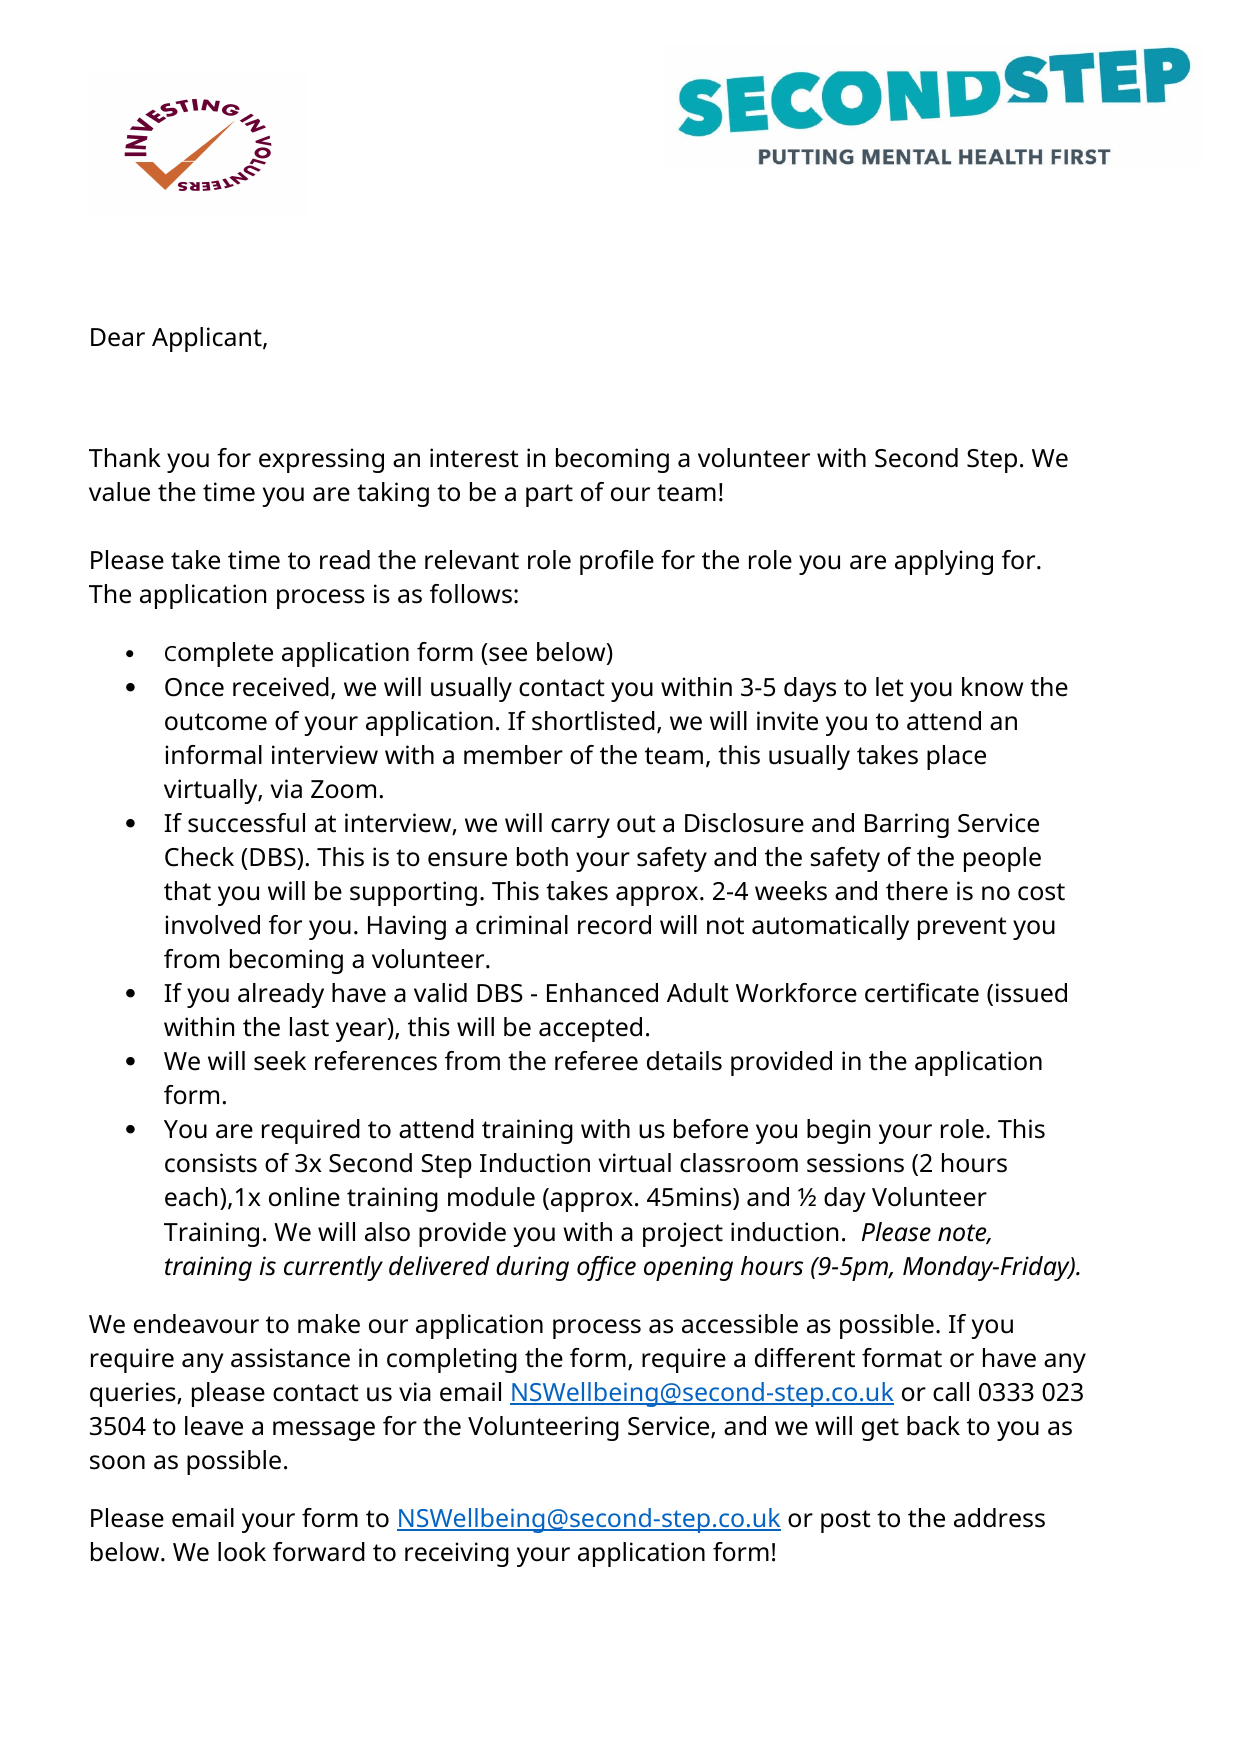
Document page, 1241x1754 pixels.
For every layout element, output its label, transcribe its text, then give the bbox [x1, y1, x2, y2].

picture [88, 73, 308, 217]
list We will seek references from the referee details provided in the application form. [126, 1044, 1090, 1112]
list If successful at interview, we will carry out a Disclosure and Barring Service Check (DBS). This is to ensure both your safety and the safety of the people that you will be supporting. This takes approx. 2-4 weeks and there is no cost involved for you. Having a criminal record will not automatically prevent you from becoming a volunteer. [126, 805, 1090, 976]
list Once received, we will usually contact you within 3-5 days to let you know the outcome of your application. If shortlisted, we will invite you to attend an informal interview with a member of the team, this usually takes place virtually, via Zoom. [126, 669, 1090, 805]
text Thank you for expressing an interest in becoming a volunteer with Second Step. We value the time you are taking to be a part of our team! [89, 441, 1090, 509]
picture [664, 44, 1203, 167]
text Please take time to read the relevant role profile for the role you are applying for. The application process is as follows: [89, 543, 1090, 611]
list Complete application form (see below) [126, 635, 1090, 669]
text Dear Applicant, [89, 319, 1090, 353]
list You are required to attend training with us before you begin your role. This consists of 3x Second Step Induction virtual classroom sessions (2 hours each),1x online training module (approx. 45mins) and ½ day Volunteer Training. We will also provide you with a project induction. Please note, training is currently delivered during office opening hours (9-5pm, Monday-Friday). [126, 1112, 1090, 1282]
text Please email your form to NSWellbeing@second-step.co.uk or post to the address below. We look forward to receiving your application form! [89, 1501, 1090, 1569]
text We endeavour to make our application process as accessible as possible. If you require any assistance in completing the form, require a different format or have any queries, please contact us via email NSWellbeing@second-step.co.uk or call 0333 023 3504 to leave a message for the Volunteering Service, and we will get back to you as soon as possible. [89, 1306, 1090, 1477]
list If you already have a valid DBS - Enhanced Adult Workforce certificate (issued within the last year), this will be accepted. [126, 976, 1090, 1044]
